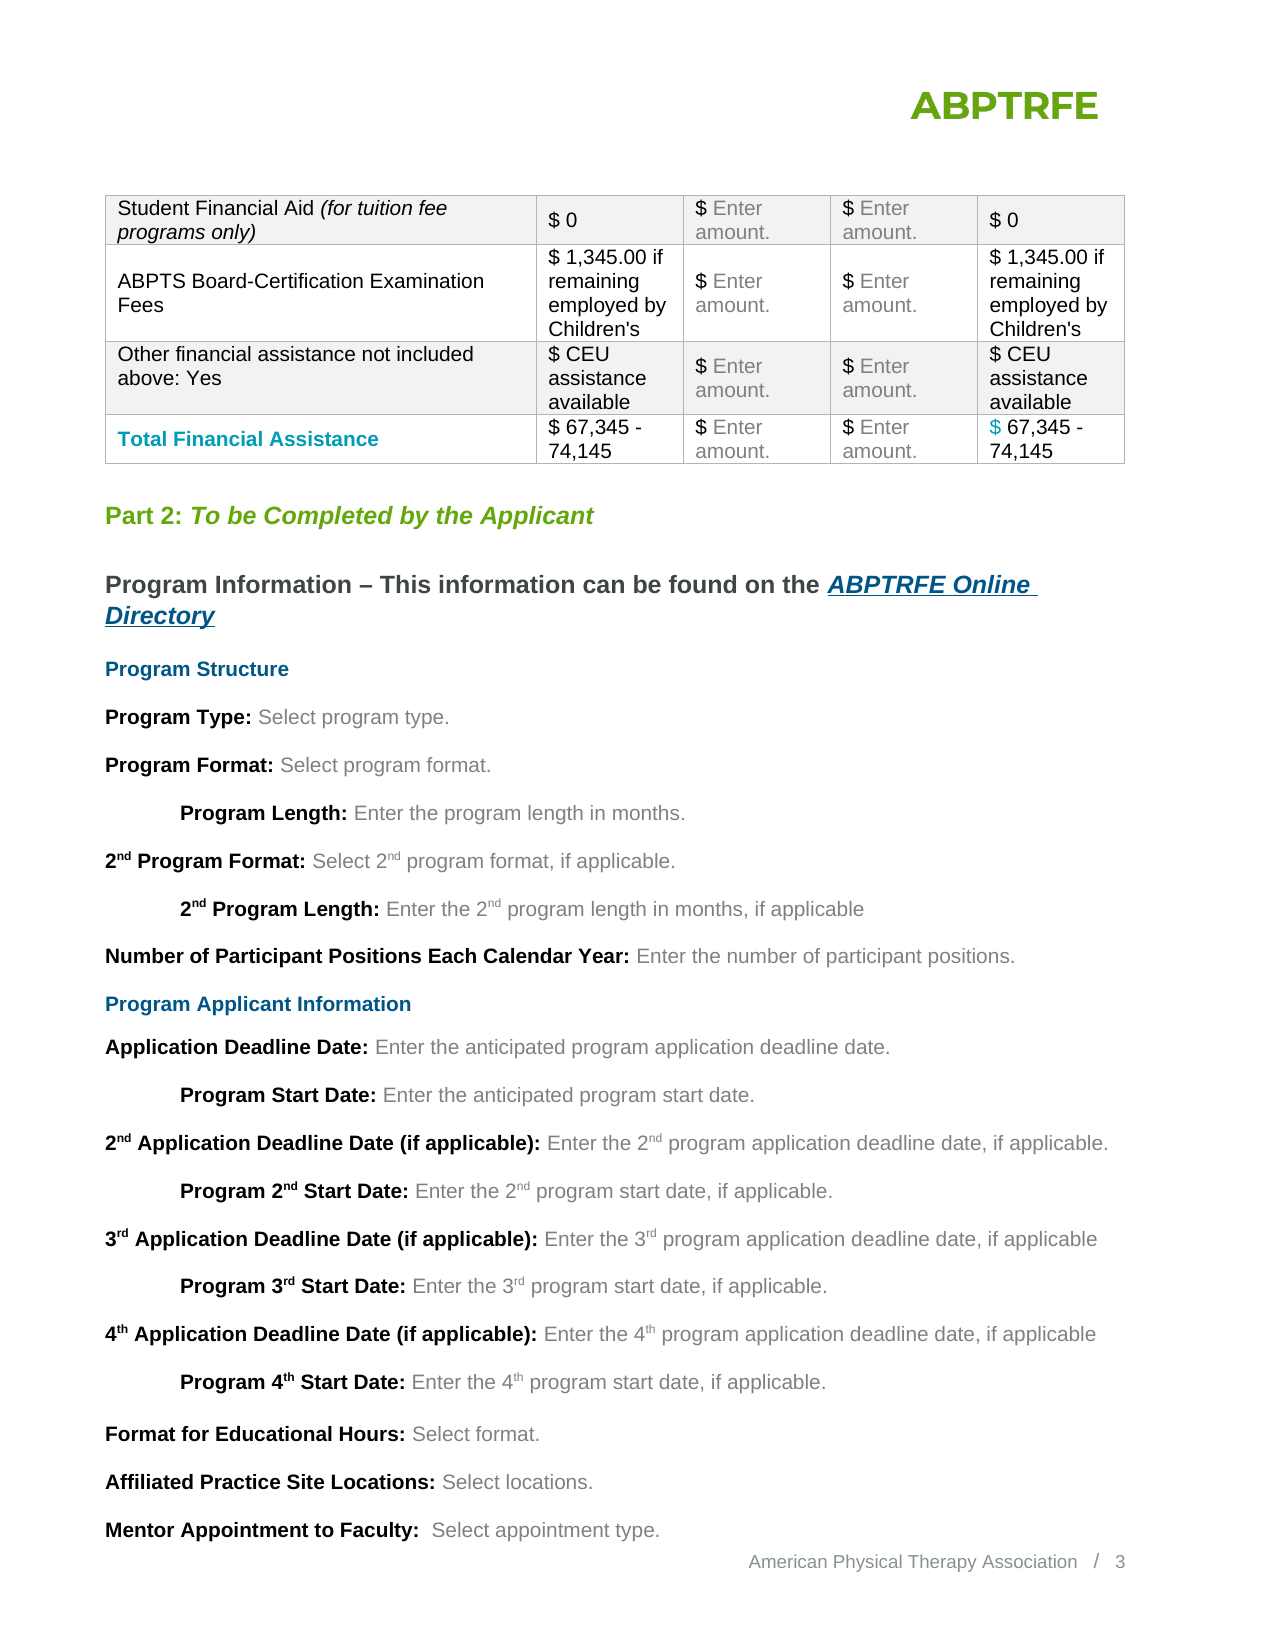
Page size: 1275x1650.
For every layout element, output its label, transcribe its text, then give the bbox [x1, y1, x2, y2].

subtitle Program Information – This information can be found on the ABPTRFE Online Directory [105, 570, 1125, 629]
text Program 3rd Start Date: [180, 1274, 1125, 1298]
table_cell $ [831, 196, 977, 244]
table_cell $ [684, 342, 830, 414]
table_cell Total Financial Assistance [106, 415, 536, 463]
text Format for Educational Hours: [105, 1422, 1125, 1446]
text Program Start Date: [105, 1083, 1125, 1107]
table_cell $ [684, 415, 830, 463]
text Program 2nd Start Date: [180, 1178, 1125, 1202]
text Application Deadline Date: [105, 1035, 1125, 1059]
table_cell $ [684, 196, 830, 244]
table_cell $ [831, 342, 977, 414]
text Program Length: [180, 801, 1125, 824]
text Program Type: [105, 705, 1125, 729]
text 2nd Program Format: [105, 848, 1125, 872]
table_cell $ [978, 245, 1124, 341]
table_cell $ [978, 196, 1124, 244]
subtitle Part 2: To be Completed by the Applicant [105, 501, 1125, 530]
picture [887, 75, 1125, 144]
table_cell $ [537, 342, 683, 414]
text Program Format: [105, 753, 1125, 777]
table_cell $ [684, 245, 830, 341]
text Program Structure [105, 657, 1125, 681]
table_cell $ [831, 415, 977, 463]
table_cell $ [978, 415, 1124, 463]
text Mentor Appointment to Faculty: [105, 1517, 1125, 1541]
table_cell Student Financial Aid (for tuition fee programs only) [106, 196, 536, 244]
table_cell $ [537, 415, 683, 463]
table_cell $ [537, 196, 683, 244]
table_cell $ [831, 245, 977, 341]
text Number of Participant Positions Each Calendar Year: [105, 944, 1125, 968]
text Program 4th Start Date: [105, 1370, 1125, 1394]
table_cell $ [978, 342, 1124, 414]
text 4th Application Deadline Date (if applicable): [105, 1322, 1125, 1346]
text 2nd Program Length: [180, 896, 1125, 920]
table_cell Other financial assistance not included above: [106, 342, 536, 414]
text 3rd Application Deadline Date (if applicable): [105, 1226, 1125, 1250]
table_cell ABPTS Board-Certification Examination Fees [106, 245, 536, 341]
table_cell $ [537, 245, 683, 341]
text Program Applicant Information [105, 992, 1125, 1016]
text 2nd Application Deadline Date (if applicable): [105, 1131, 1125, 1154]
text Affiliated Practice Site Locations: [105, 1469, 1125, 1493]
